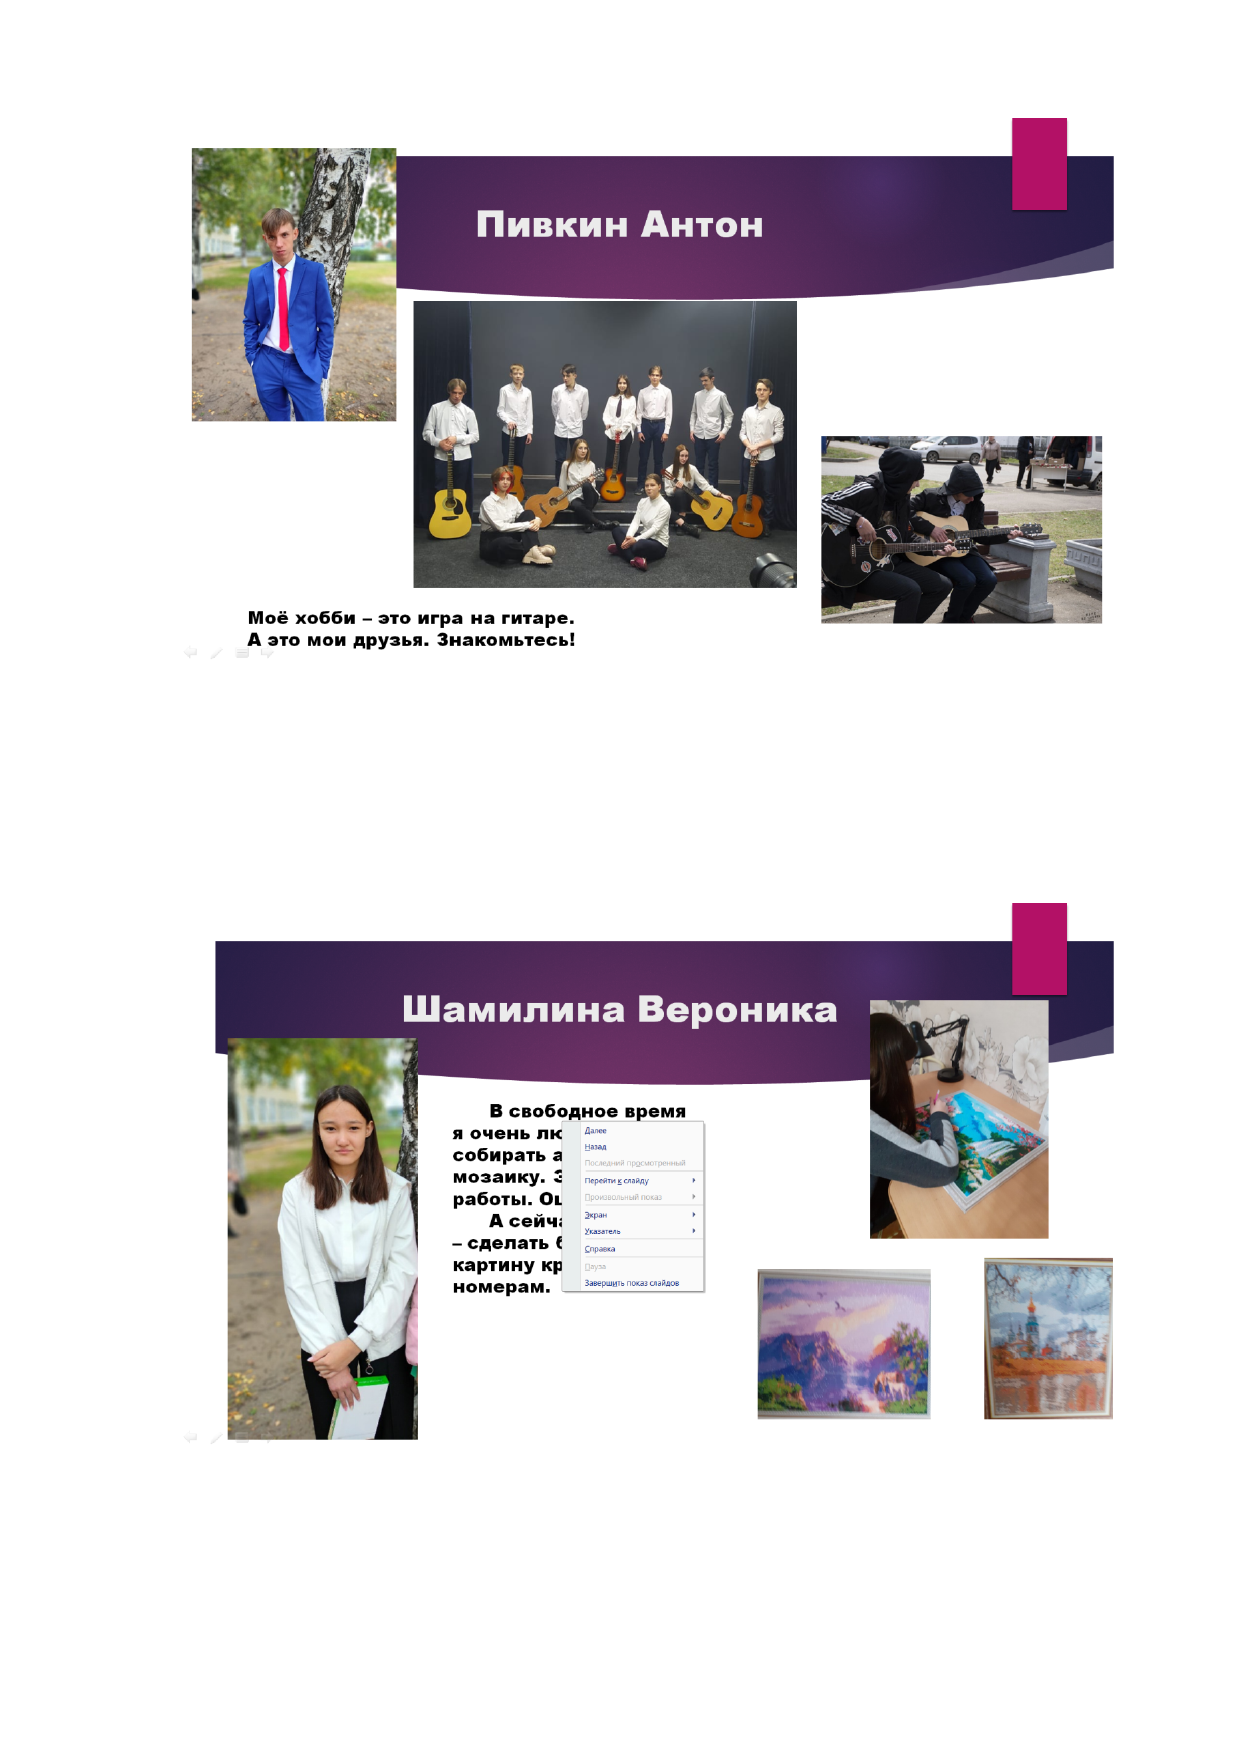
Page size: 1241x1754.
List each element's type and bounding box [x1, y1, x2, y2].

picture [177, 118, 1152, 667]
picture [177, 903, 1152, 1452]
